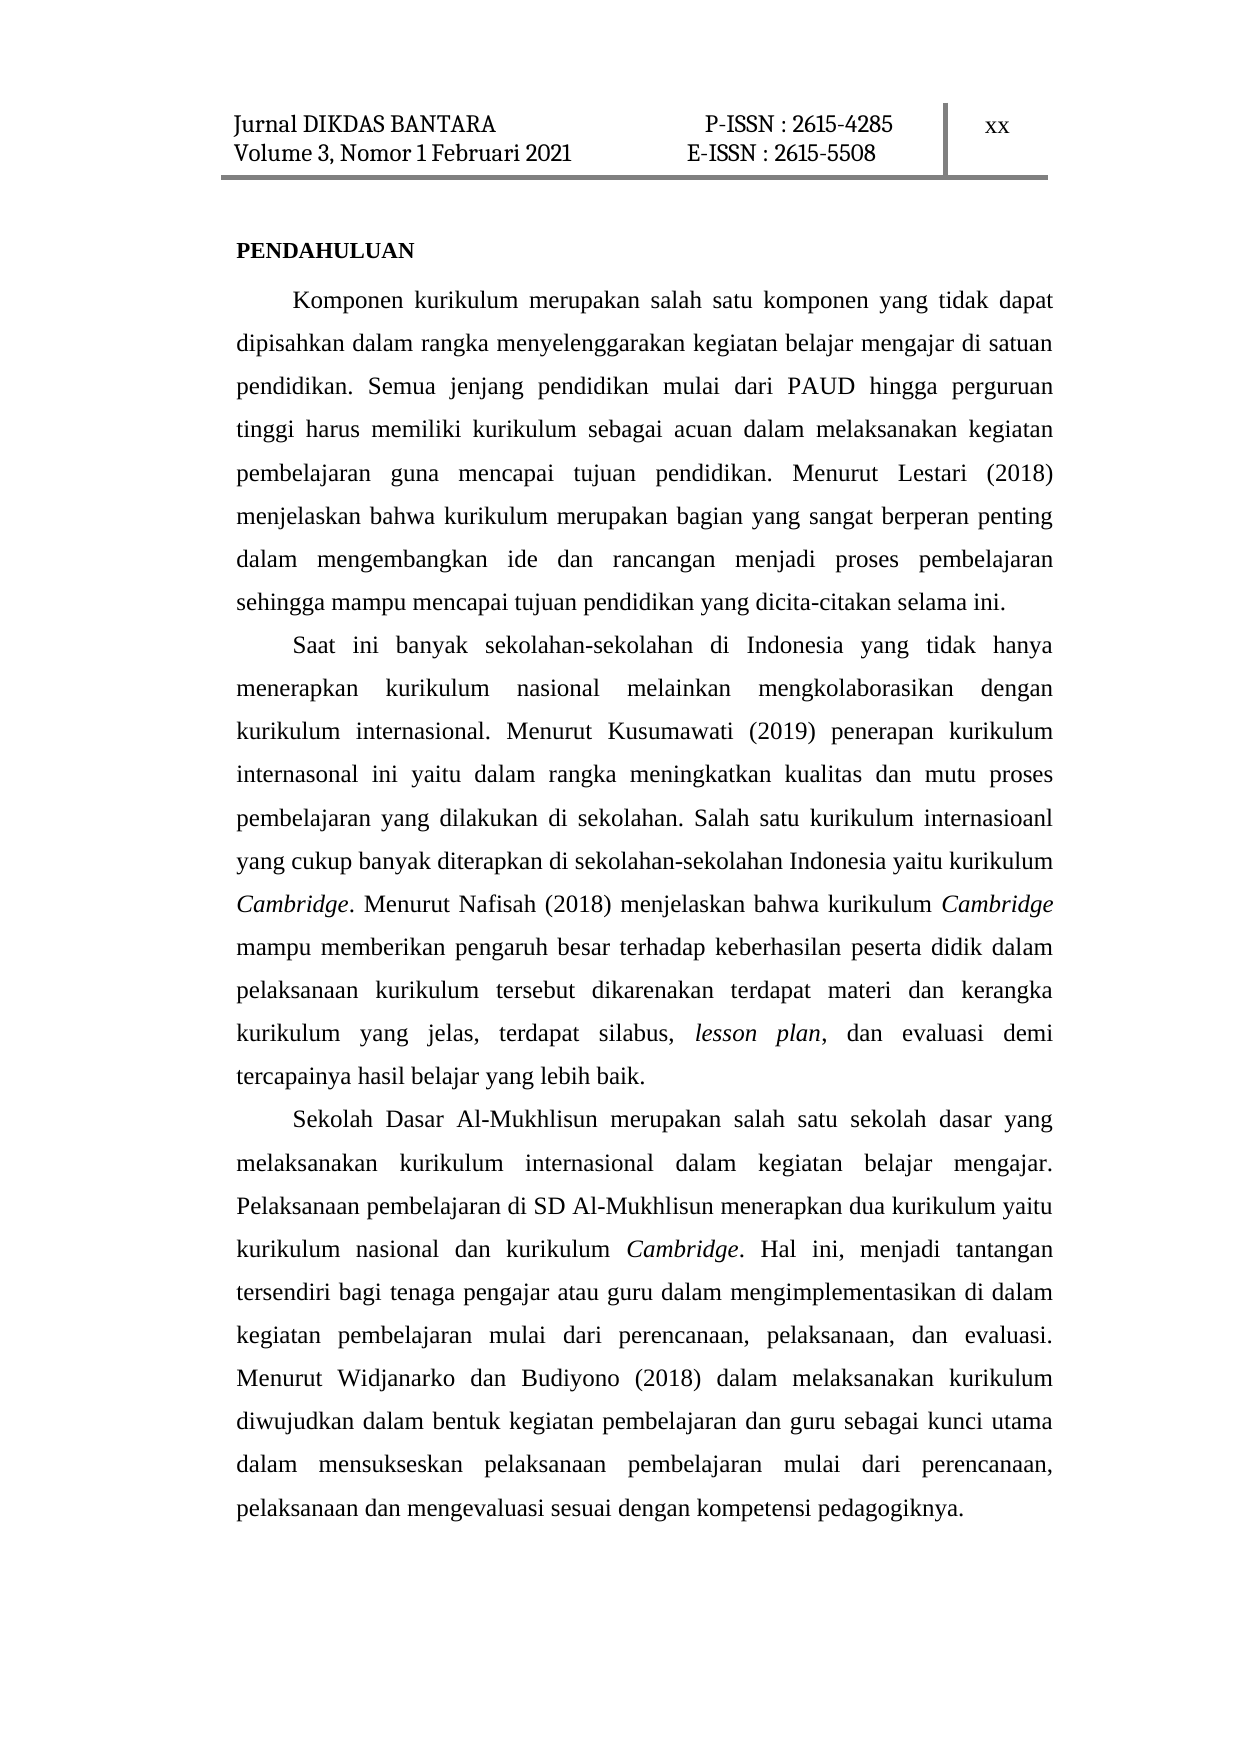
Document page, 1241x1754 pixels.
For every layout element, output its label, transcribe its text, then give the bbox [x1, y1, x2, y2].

list Sekolah Dasar Al-Mukhlisun merupakan salah satu sekolah dasar yang melaksanakan kurikulum internasional dalam kegiatan belajar mengajar. Pelaksanaan pembelajaran di SD Al-Mukhlisun menerapkan dua kurikulum yaitu kurikulum nasional dan kurikulum Cambridge. Hal ini, menjadi tantangan tersendiri bagi tenaga pengajar atau guru dalam mengimplementasikan di dalam kegiatan pembelajaran mulai dari perencanaan, pelaksanaan, dan evaluasi. Menurut Widjanarko dan Budiyono (2018) dalam melaksanakan kurikulum diwujudkan dalam bentuk kegiatan pembelajaran dan guru sebagai kunci utama dalam mensukseskan pelaksanaan pembelajaran mulai dari perencanaan, pelaksanaan dan mengevaluasi sesuai dengan kompetensi pedagogiknya. [236, 1104, 1054, 1521]
text PENDAHULUAN [236, 237, 1063, 264]
list Saat ini banyak sekolahan-sekolahan di Indonesia yang tidak hanya menerapkan kurikulum nasional melainkan mengkolaborasikan dengan kurikulum internasional. Menurut Kusumawati (2019) penerapan kurikulum internasonal ini yaitu dalam rangka meningkatkan kualitas dan mutu proses pembelajaran yang dilakukan di sekolahan. Salah satu kurikulum internasioanl yang cukup banyak diterapkan di sekolahan-sekolahan Indonesia yaitu kurikulum Cambridge. Menurut Nafisah (2018) menjelaskan bahwa kurikulum Cambridge mampu memberikan pengaruh besar terhadap keberhasilan peserta didik dalam pelaksanaan kurikulum tersebut dikarenakan terdapat materi dan kerangka kurikulum yang jelas, terdapat silabus, lesson plan, dan evaluasi demi tercapainya hasil belajar yang lebih baik. [236, 630, 1054, 1090]
list Komponen kurikulum merupakan salah satu komponen yang tidak dapat dipisahkan dalam rangka menyelenggarakan kegiatan belajar mengajar di satuan pendidikan. Semua jenjang pendidikan mulai dari PAUD hingga perguruan tinggi harus memiliki kurikulum sebagai acuan dalam melaksanakan kegiatan pembelajaran guna mencapai tujuan pendidikan. Menurut Lestari (2018) menjelaskan bahwa kurikulum merupakan bagian yang sangat berperan penting dalam mengembangkan ide dan rancangan menjadi proses pembelajaran sehingga mampu mencapai tujuan pendidikan yang dicita-citakan selama ini. [236, 285, 1054, 616]
